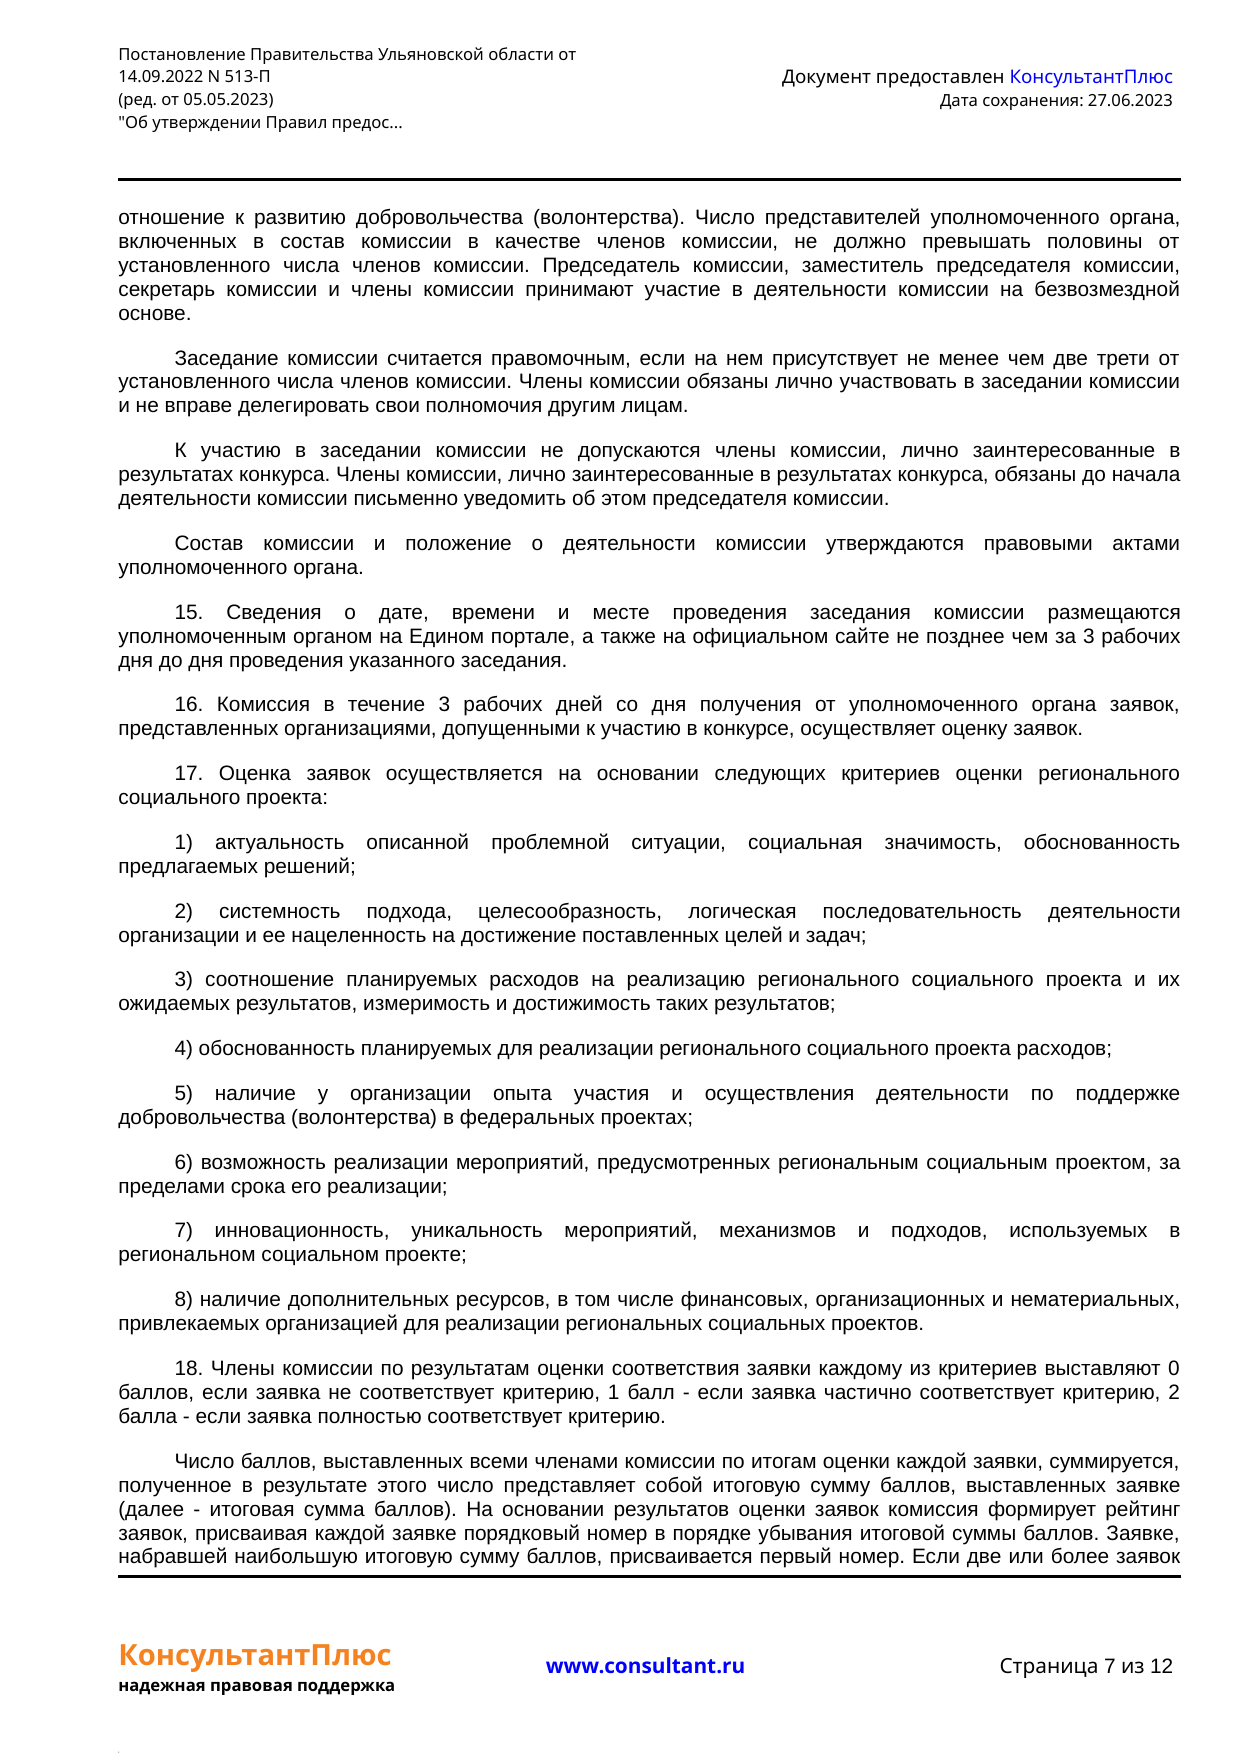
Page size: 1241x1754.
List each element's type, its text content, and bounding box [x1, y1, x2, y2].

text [118, 1448, 1181, 1568]
text 4) обоснованность планируемых для реализации регионального социального проекта расходов; [118, 1036, 1181, 1060]
text К участию в заседании комиссии не допускаются члены комиссии, лично заинтересованные в результатах конкурса. Члены комиссии, лично заинтересованные в результатах конкурса, обязаны до начала деятельности комиссии письменно уведомить об этом председателя комиссии. [118, 438, 1181, 510]
text 1) актуальность описанной проблемной ситуации, социальная значимость, обоснованность предлагаемых решений; [118, 830, 1181, 878]
text Заседание комиссии считается правомочным, если на нем присутствует не менее чем две трети от установленного числа членов комиссии. Члены комиссии обязаны лично участвовать в заседании комиссии и не вправе делегировать свои полномочия другим лицам. [118, 345, 1181, 417]
text 6) возможность реализации мероприятий, предусмотренных региональным социальным проектом, за пределами срока его реализации; [118, 1149, 1181, 1197]
text Состав комиссии и положение о деятельности комиссии утверждаются правовыми актами уполномоченного органа. [118, 531, 1181, 579]
text 17. Оценка заявок осуществляется на основании следующих критериев оценки регионального социального проекта: [118, 761, 1181, 809]
text 2) системность подхода, целесообразность, логическая последовательность деятельности организации и ее нацеленность на достижение поставленных целей и задач; [118, 898, 1181, 946]
text 16. Комиссия в течение 3 рабочих дней со дня получения от уполномоченного органа заявок, представленных организациями, допущенными к участию в конкурсе, осуществляет оценку заявок. [118, 692, 1181, 740]
text 15. Сведения о дате, времени и месте проведения заседания комиссии размещаются уполномоченным органом на Едином портале, а также на официальном сайте не позднее чем за 3 рабочих дня до дня проведения указанного заседания. [118, 599, 1181, 671]
text 7) инновационность, уникальность мероприятий, механизмов и подходов, используемых в региональном социальном проекте; [118, 1218, 1181, 1266]
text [118, 205, 1181, 324]
text 3) соотношение планируемых расходов на реализацию регионального социального проекта и их ожидаемых результатов, измеримость и достижимость таких результатов; [118, 967, 1181, 1015]
text 5) наличие у организации опыта участия и осуществления деятельности по поддержке добровольчества (волонтерства) в федеральных проектах; [118, 1081, 1181, 1129]
text 8) наличие дополнительных ресурсов, в том числе финансовых, организационных и нематериальных, привлекаемых организацией для реализации региональных социальных проектов. [118, 1287, 1181, 1335]
text 18. Члены комиссии по результатам оценки соответствия заявки каждому из критериев выставляют 0 баллов, если заявка не соответствует критерию, 1 балл - если заявка частично соответствует критерию, 2 балла - если заявка полностью соответствует критерию. [118, 1356, 1181, 1428]
